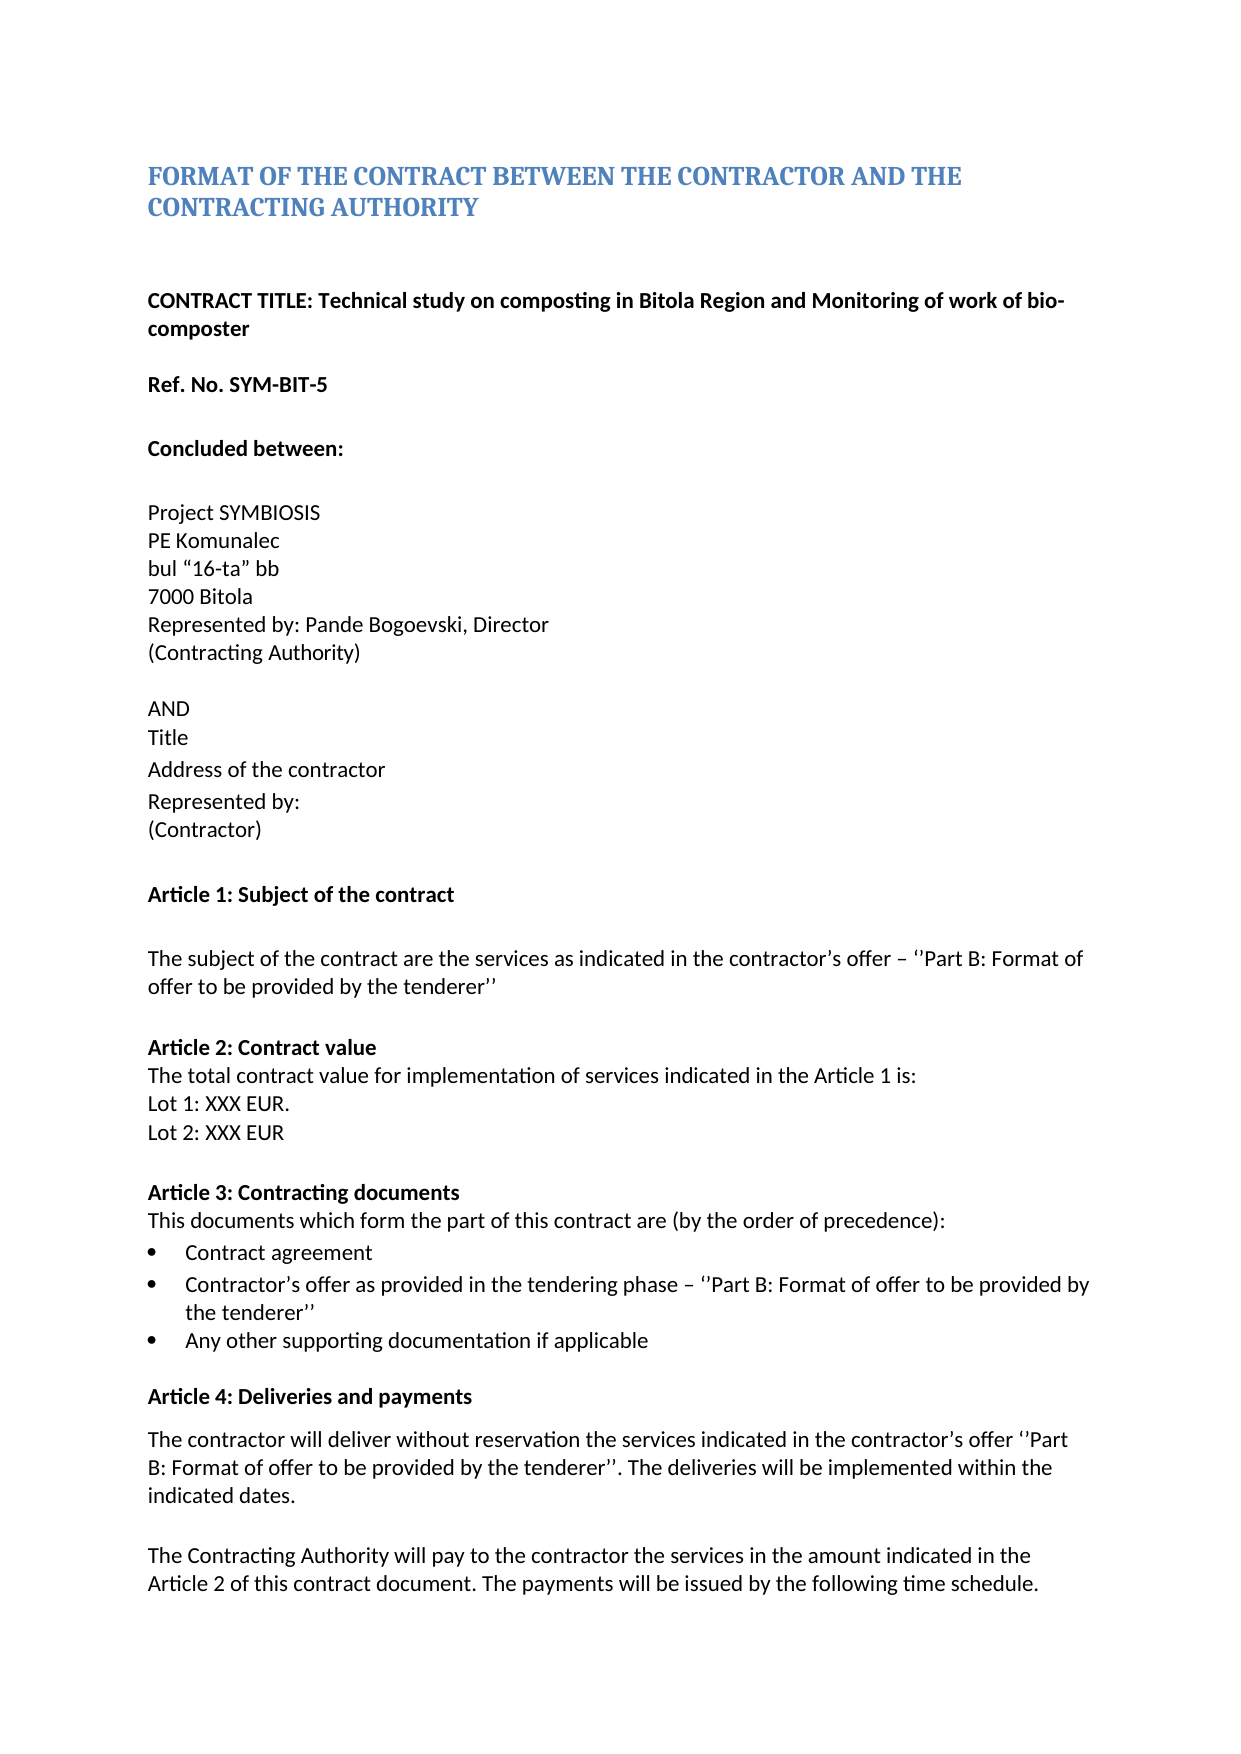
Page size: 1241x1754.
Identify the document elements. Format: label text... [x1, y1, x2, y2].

subtitle Article 2: Contract value [148, 1033, 1092, 1061]
list Contractor’s offer as provided in the tendering phase – ‘’Part B: Format of offer to be provided by the tenderer’’ [148, 1270, 1092, 1326]
subtitle Concluded between: [148, 434, 1092, 462]
text This documents which form the part of this contract are (by the order of precedence): [148, 1206, 1092, 1234]
text The total contract value for implementation of services indicated in the Article 1 is: [148, 1061, 1092, 1089]
subtitle Article 3: Contracting documents [148, 1178, 1092, 1206]
list Any other supporting documentation if applicable [148, 1326, 1092, 1354]
text Project SYMBIOSIS [148, 498, 1092, 526]
text (Contractor) [148, 816, 1092, 843]
text Lot 1: XXX EUR. [148, 1089, 1092, 1117]
text PE Komunalec bul “16-ta” bb 7000 Bitola Represented by: Pande Bogoevski, Director [148, 526, 1092, 638]
text CONTRACT TITLE: Technical study on composting in Bitola Region and Monitoring of work of bio-composter [148, 286, 1092, 342]
text Address of the contractor [148, 755, 1092, 783]
text AND [148, 694, 1092, 723]
text Represented by: [148, 787, 1092, 815]
subtitle Article 1: Subject of the contract [148, 880, 1092, 908]
text Lot 2: XXX EUR [148, 1118, 1092, 1146]
text The subject of the contract are the services as indicated in the contractor’s offer – ‘’Part B: Format of offer to be provided by the tenderer’’ [148, 944, 1092, 1001]
subtitle Article 4: Deliveries and payments [148, 1382, 1092, 1410]
text FORMAT OF THE CONTRACT BETWEEN THE CONTRACTOR AND THE CONTRACTING AUTHORITY [148, 161, 1092, 223]
text (Contracting Authority) [148, 638, 1092, 667]
text Ref. No. SYM-BIT-5 [148, 370, 1092, 398]
text The Contracting Authority will pay to the contractor the services in the amount indicated in the Article 2 of this contract document. The payments will be issued by the following time schedule. [148, 1542, 1092, 1598]
list Contract agreement [148, 1238, 1092, 1266]
text The contractor will deliver without reservation the services indicated in the contractor’s offer ‘’Part B: Format of offer to be provided by the tenderer’’. The deliveries will be implemented within the indicated dates. [148, 1425, 1092, 1509]
text Title [148, 723, 1092, 751]
